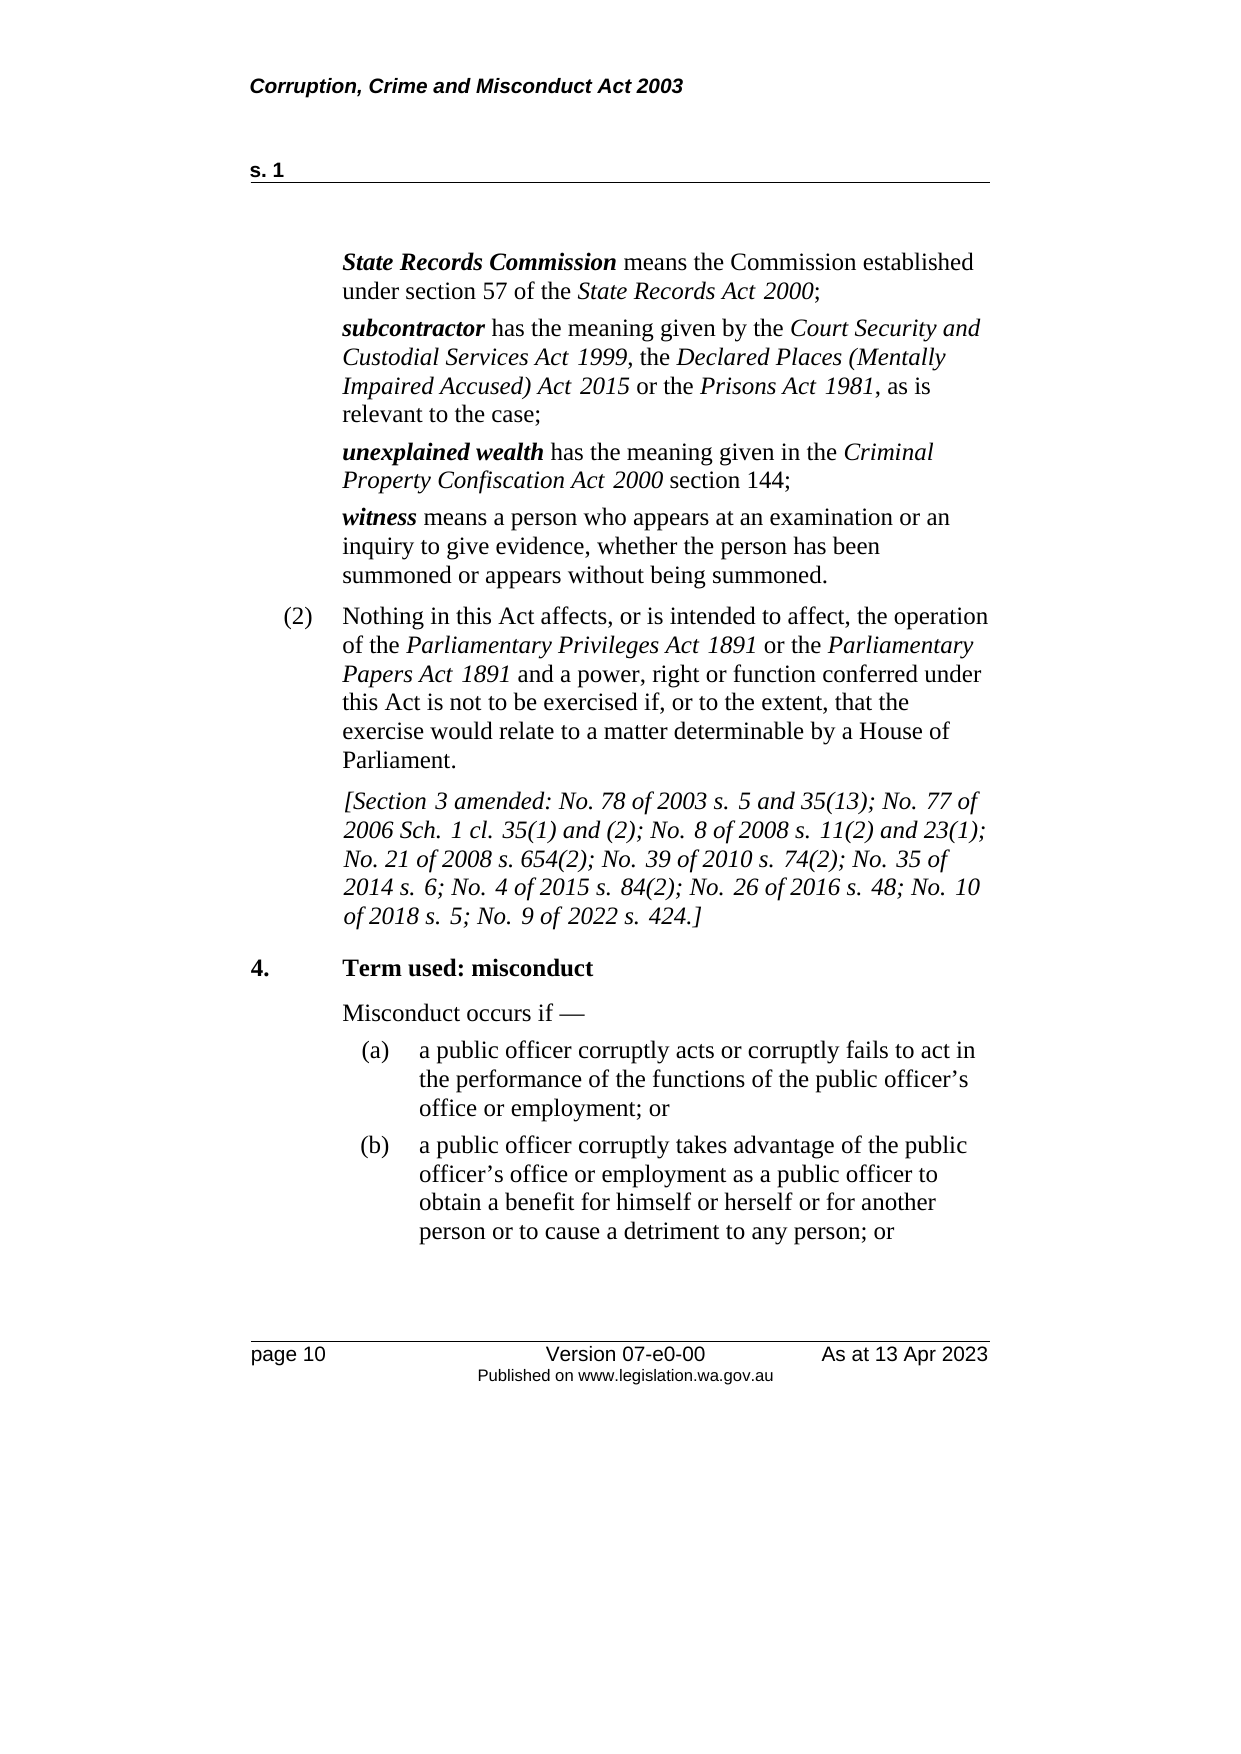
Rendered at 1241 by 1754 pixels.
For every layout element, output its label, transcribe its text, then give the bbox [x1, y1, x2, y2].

text [Section 3 amended: No. 78 of 2003 s. 5 and 35(13); No. 77 of 2006 Sch. 1 cl. 35(1) and (2); No. 8 of 2008 s. 11(2) and 23(1); No. 21 of 2008 s. 654(2); No. 39 of 2010 s. 74(2); No. 35 of 2014 s. 6; No. 4 of 2015 s. 84(2); No. 26 of 2016 s. 48; No. 10 of 2018 s. 5; No. 9 of 2022 s. 424.] [251, 786, 990, 930]
text (2) Nothing in this Act affects, or is intended to affect, the operation of the Parliamentary Privileges Act 1891 or the Parliamentary Papers Act 1891 and a power, right or function conferred under this Act is not to be exercised if, or to the extent, that the exercise would relate to a matter determinable by a House of Parliament. [251, 601, 990, 774]
text State Records Commission means the Commission established under section 57 of the State Records Act 2000; [251, 247, 990, 305]
subtitle 4. Term used: misconduct [251, 953, 990, 982]
text (a) a public officer corruptly acts or corruptly fails to act in the performance of the functions of the public officer’s office or employment; or [251, 1035, 990, 1122]
text witness means a person who appears at an examination or an inquiry to give evidence, whether the person has been summoned or appears without being summoned. [251, 502, 990, 589]
text unexplained wealth has the meaning given in the Criminal Property Confiscation Act 2000 section 144; [251, 437, 990, 494]
text Misconduct occurs if — [251, 998, 990, 1027]
text subcontractor has the meaning given by the Court Security and Custodial Services Act 1999, the Declared Places (Mentally Impaired Accused) Act 2015 or the Prisons Act 1981, as is relevant to the case; [251, 313, 990, 428]
text (b) a public officer corruptly takes advantage of the public officer’s office or employment as a public officer to obtain a benefit for himself or herself or for another person or to cause a detriment to any person; or [251, 1130, 990, 1245]
